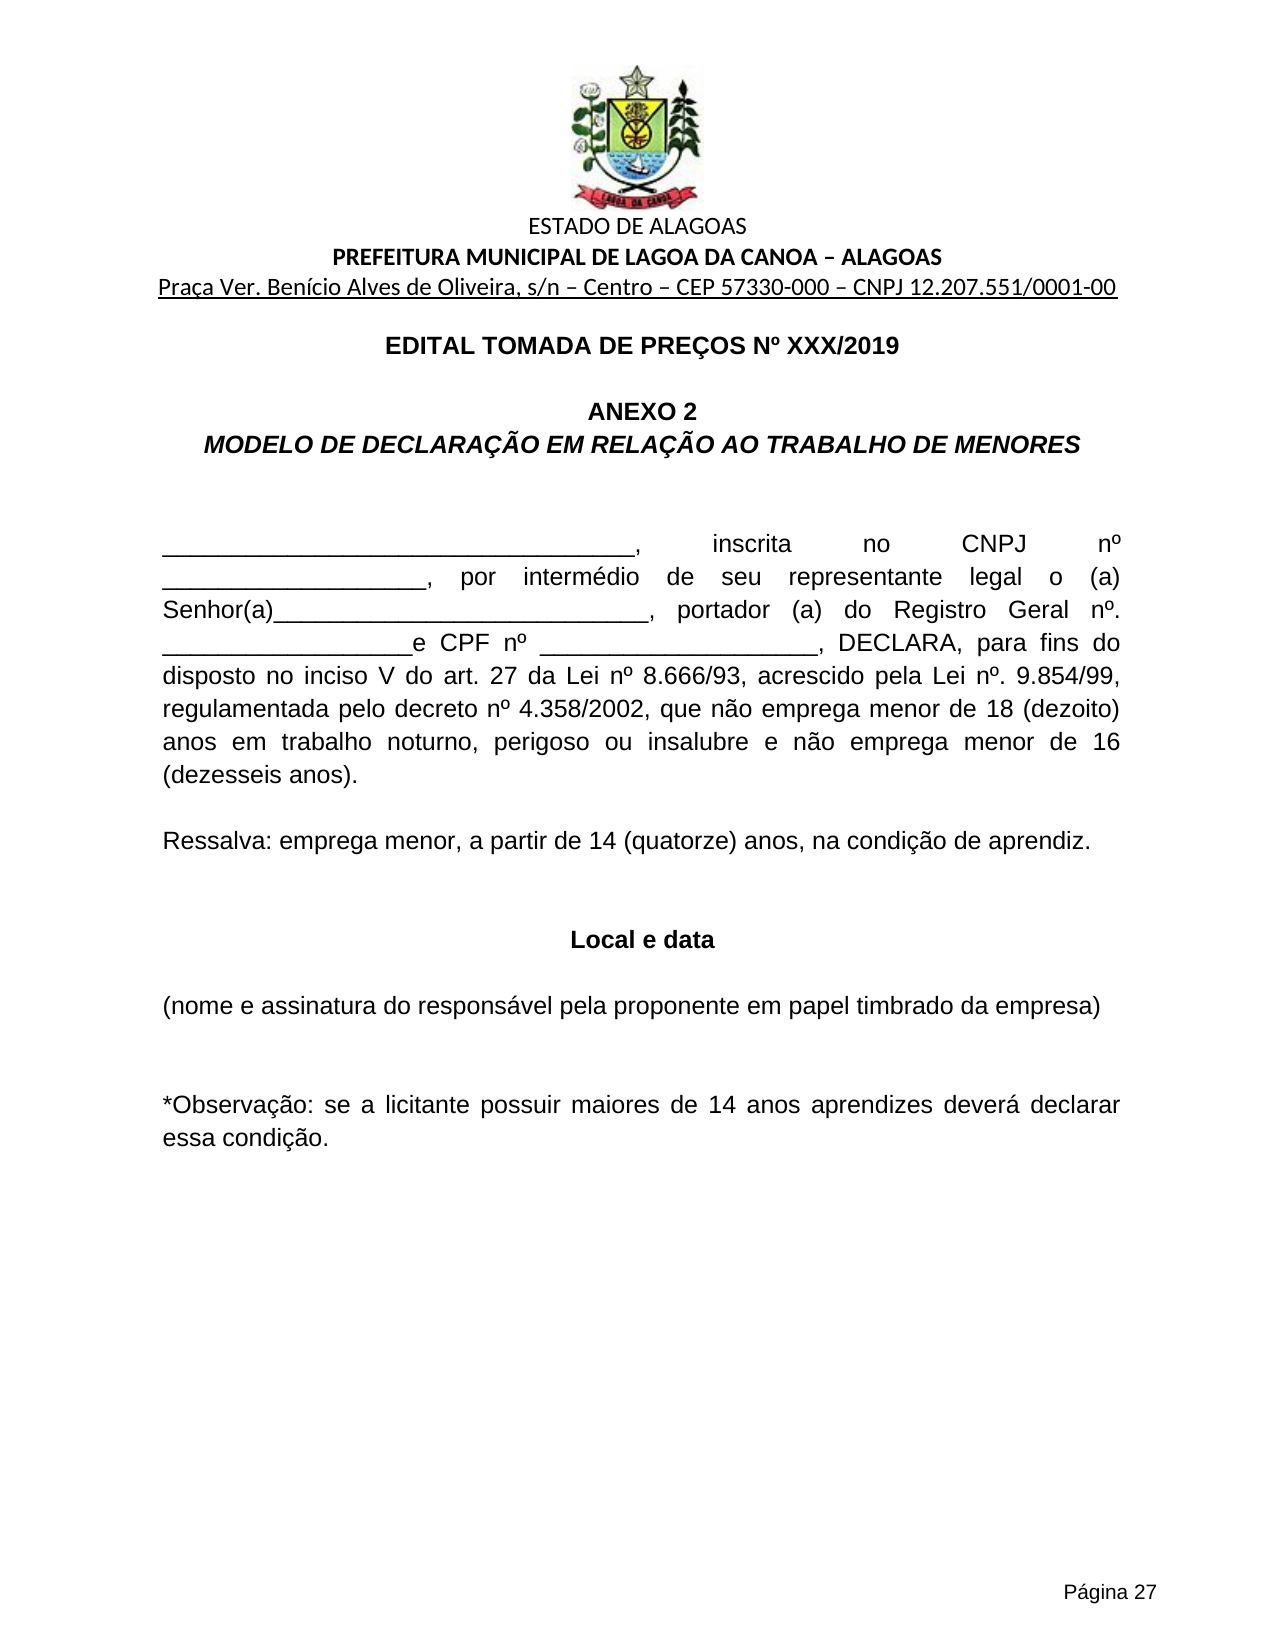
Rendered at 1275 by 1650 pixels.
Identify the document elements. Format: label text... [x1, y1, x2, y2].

text EDITAL TOMADA DE PREÇOS Nº XXX/2019 [162, 331, 1122, 359]
subtitle ANEXO 2 [162, 397, 1122, 425]
text __________________________________, inscrita no CNPJ nº ___________________, por intermédio de seu representante legal o (a) Senhor(a)___________________________, portador (a) do Registro Geral nº. __________________e CPF nº ____________________, DECLARA, para fins do disposto no inciso V do art. 27 da Lei nº 8.666/93, acrescido pela Lei nº. 9.854/99, regulamentada pelo decreto nº 4.358/2002, que não emprega menor de 18 (dezoito) anos em trabalho noturno, perigoso ou insalubre e não emprega menor de 16 (dezesseis anos). [162, 529, 1122, 789]
subtitle Local e data [162, 925, 1122, 954]
text (nome e assinatura do responsável pela proponente em papel timbrado da empresa) [162, 991, 1122, 1020]
text *Observação: se a licitante possuir maiores de 14 anos aprendizes deverá declarar essa condição. [162, 1090, 1122, 1152]
picture [571, 65, 704, 211]
subtitle MODELO DE DECLARAÇÃO EM RELAÇÃO AO TRABALHO DE MENORES [162, 430, 1122, 458]
text Ressalva: emprega menor, a partir de 14 (quatorze) anos, na condição de aprendiz. [162, 826, 1122, 855]
